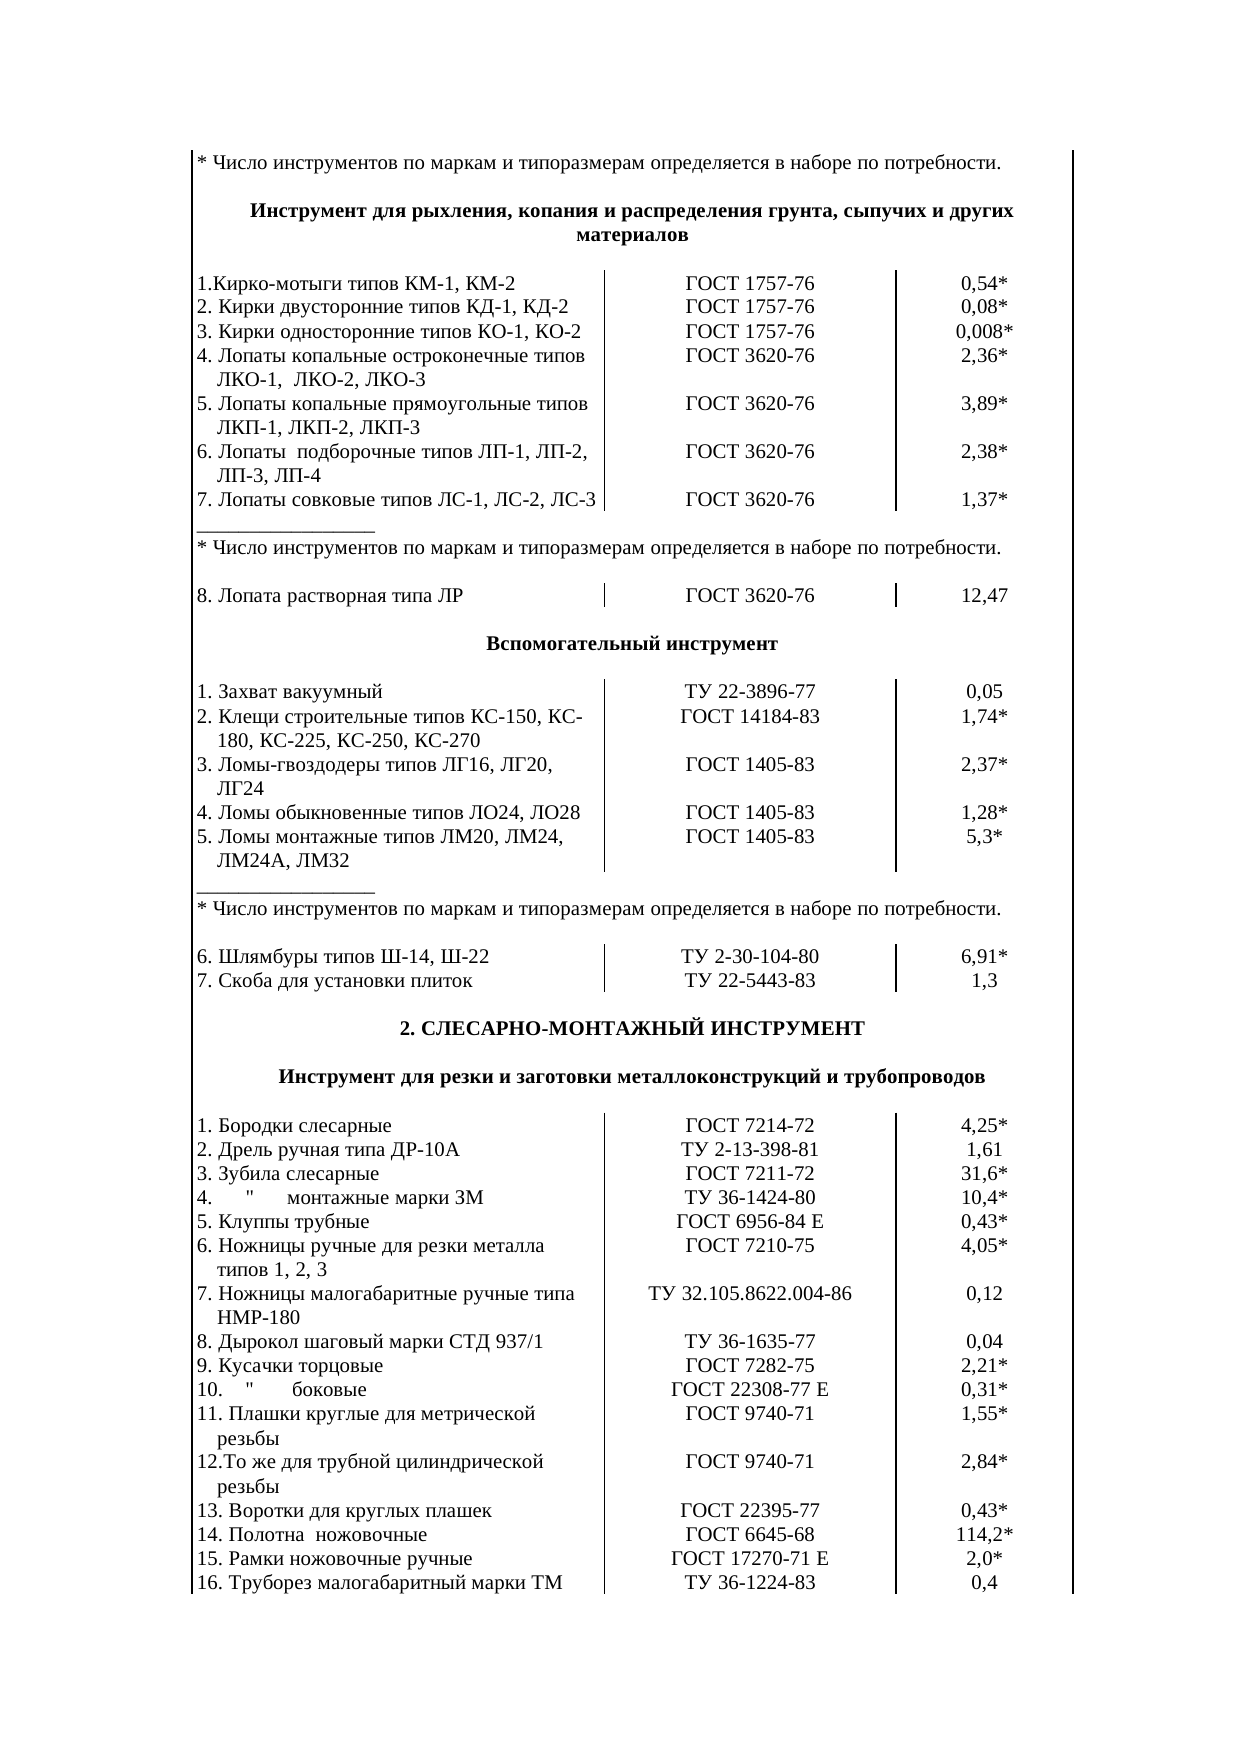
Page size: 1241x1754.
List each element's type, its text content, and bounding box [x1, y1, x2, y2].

table_cell 2,37* [897, 752, 1072, 800]
table_cell 4. Лопаты копальные остроконечные типов ЛКО-1, ЛКО-2, ЛКО-3 [193, 343, 604, 391]
table_cell 0,12 [897, 1281, 1072, 1329]
table_cell 4,05* [897, 1233, 1072, 1281]
table_cell 3,89* [897, 391, 1072, 439]
table_cell 10,4* [897, 1185, 1072, 1209]
table_cell 2,36* [897, 343, 1072, 391]
table_cell 6,91* [897, 944, 1072, 968]
table_cell ГОСТ 9740-71 [605, 1449, 895, 1497]
table_cell 2. Клещи строительные типов КС-150, КС-180, КС-225, КС-250, КС-270 [193, 704, 604, 752]
table_cell ГОСТ 7210-75 [605, 1233, 895, 1281]
table_cell 12.То же для трубной цилиндрической резьбы [193, 1449, 604, 1497]
table_cell 13. Воротки для круглых плашек [193, 1498, 604, 1522]
table_cell 2. СЛЕСАРНО-МОНТАЖНЫЙ ИНСТРУМЕНТ [193, 992, 1072, 1064]
table_cell 12,47 [897, 583, 1072, 607]
table_cell 15. Рамки ножовочные ручные [193, 1546, 604, 1570]
table_cell ГОСТ 3620-76 [605, 391, 895, 439]
table_cell 1,61 [897, 1137, 1072, 1161]
table_cell 0,43* [897, 1209, 1072, 1233]
table_cell 2,38* [897, 439, 1072, 487]
table_cell ГОСТ 17270-71 Е [605, 1546, 895, 1570]
table_cell 16. Труборез малогабаритный марки ТМ [193, 1570, 604, 1594]
table_cell ГОСТ 7211-72 [605, 1161, 895, 1185]
table_cell ГОСТ 1405-83 [605, 752, 895, 800]
table_cell 3. Кирки односторонние типов КО-1, КО-2 [193, 319, 604, 342]
table_cell 0,31* [897, 1377, 1072, 1401]
table_cell ГОСТ 9740-71 [605, 1401, 895, 1449]
table_cell 6. Лопаты подборочные типов ЛП-1, ЛП-2, ЛП-3, ЛП-4 [193, 439, 604, 487]
table_cell ТУ 22-5443-83 [605, 968, 895, 992]
table_cell 5,3* [897, 824, 1072, 872]
table_cell 114,2* [897, 1522, 1072, 1546]
table_cell 1,55* [897, 1401, 1072, 1449]
table_cell 7. Ножницы малогабаритные ручные типа НМР-180 [193, 1281, 604, 1329]
table_cell 2. Кирки двусторонние типов КД-1, КД-2 [193, 294, 604, 318]
table_cell ГОСТ 7214-72 [605, 1113, 895, 1137]
table_cell ТУ 36-1635-77 [605, 1329, 895, 1353]
table_cell Вспомогательный инструмент [193, 607, 1072, 679]
table_cell 1.Кирко-мотыги типов КМ-1, КМ-2 [193, 270, 604, 294]
table_cell ТУ 2-30-104-80 [605, 944, 895, 968]
table_cell ТУ 32.105.8622.004-86 [605, 1281, 895, 1329]
table_cell ТУ 22-3896-77 [605, 679, 895, 703]
table_cell 7. Лопаты совковые типов ЛС-1, ЛС-2, ЛС-3 [193, 487, 604, 511]
table_cell 8. Лопата растворная типа ЛР [193, 583, 604, 607]
table_cell 4,25* [897, 1113, 1072, 1137]
table_cell ТУ 36-1224-83 [605, 1570, 895, 1594]
table_cell 5. Ломы монтажные типов ЛМ20, ЛМ24, ЛМ24А, ЛМ32 [193, 824, 604, 872]
table_cell ГОСТ 7282-75 [605, 1353, 895, 1377]
table_cell ГОСТ 1405-83 [605, 800, 895, 824]
table_cell 0,008* [897, 319, 1072, 342]
table_cell 11. Плашки круглые для метрической резьбы [193, 1401, 604, 1449]
table_cell 7. Скоба для установки плиток [193, 968, 604, 992]
table_cell 1,37* [897, 487, 1072, 511]
table_cell 1. Бородки слесарные [193, 1113, 604, 1137]
table_cell 1,74* [897, 704, 1072, 752]
table_cell ГОСТ 6645-68 [605, 1522, 895, 1546]
table_cell 1,3 [897, 968, 1072, 992]
table_cell 0,43* [897, 1498, 1072, 1522]
table_cell _________________ * Число инструментов по маркам и типоразмерам определяется в наборе по потребности. [193, 511, 1072, 583]
table_cell 0,4 [897, 1570, 1072, 1594]
table_cell 0,05 [897, 679, 1072, 703]
table_cell 0,08* [897, 294, 1072, 318]
table_cell ГОСТ 22395-77 [605, 1498, 895, 1522]
table_cell 1,28* [897, 800, 1072, 824]
table_cell ГОСТ 3620-76 [605, 583, 895, 607]
table_cell Инструмент для рыхления, копания и распределения грунта, сыпучих и других материалов [193, 174, 1072, 270]
table_cell 3. Ломы-гвоздодеры типов ЛГ16, ЛГ20, ЛГ24 [193, 752, 604, 800]
table_cell 0,04 [897, 1329, 1072, 1353]
table_cell 1. Захват вакуумный [193, 679, 604, 703]
table_cell ГОСТ 1757-76 [605, 294, 895, 318]
table_cell 4. Ломы обыкновенные типов ЛО24, ЛО28 [193, 800, 604, 824]
table_cell 5. Лопаты копальные прямоугольные типов ЛКП-1, ЛКП-2, ЛКП-3 [193, 391, 604, 439]
table_cell _________________ * Число инструментов по маркам и типоразмерам определяется в наборе по потребности. [193, 872, 1072, 944]
table_cell ГОСТ 1757-76 [605, 319, 895, 342]
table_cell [193, 150, 1072, 174]
table_cell ГОСТ 1757-76 [605, 270, 895, 294]
table_cell ТУ 36-1424-80 [605, 1185, 895, 1209]
table_cell 2. Дрель ручная типа ДР-10А [193, 1137, 604, 1161]
table_cell 6. Ножницы ручные для резки металла типов 1, 2, 3 [193, 1233, 604, 1281]
table_cell 6. Шлямбуры типов Ш-14, Ш-22 [193, 944, 604, 968]
table_cell ГОСТ 22308-77 Е [605, 1377, 895, 1401]
table_cell ГОСТ 3620-76 [605, 439, 895, 487]
table_cell 9. Кусачки торцовые [193, 1353, 604, 1377]
table_cell ГОСТ 14184-83 [605, 704, 895, 752]
table_cell 2,21* [897, 1353, 1072, 1377]
table_cell ГОСТ 3620-76 [605, 343, 895, 391]
table_cell 31,6* [897, 1161, 1072, 1185]
table_cell 2,0* [897, 1546, 1072, 1570]
table_cell 10. " боковые [193, 1377, 604, 1401]
table_cell 3. Зубила слесарные [193, 1161, 604, 1185]
table_cell 5. Клуппы трубные [193, 1209, 604, 1233]
table_cell 8. Дырокол шаговый марки СТД 937/1 [193, 1329, 604, 1353]
table_cell 2,84* [897, 1449, 1072, 1497]
table_cell ГОСТ 1405-83 [605, 824, 895, 872]
table_cell Инструмент для резки и заготовки металлоконструкций и трубопроводов [193, 1064, 1072, 1112]
table_cell ГОСТ 6956-84 Е [605, 1209, 895, 1233]
table_cell 0,54* [897, 270, 1072, 294]
table_cell 4. " монтажные марки ЗМ [193, 1185, 604, 1209]
table_cell 14. Полотна ножовочные [193, 1522, 604, 1546]
table_cell ГОСТ 3620-76 [605, 487, 895, 511]
table_cell ТУ 2-13-398-81 [605, 1137, 895, 1161]
